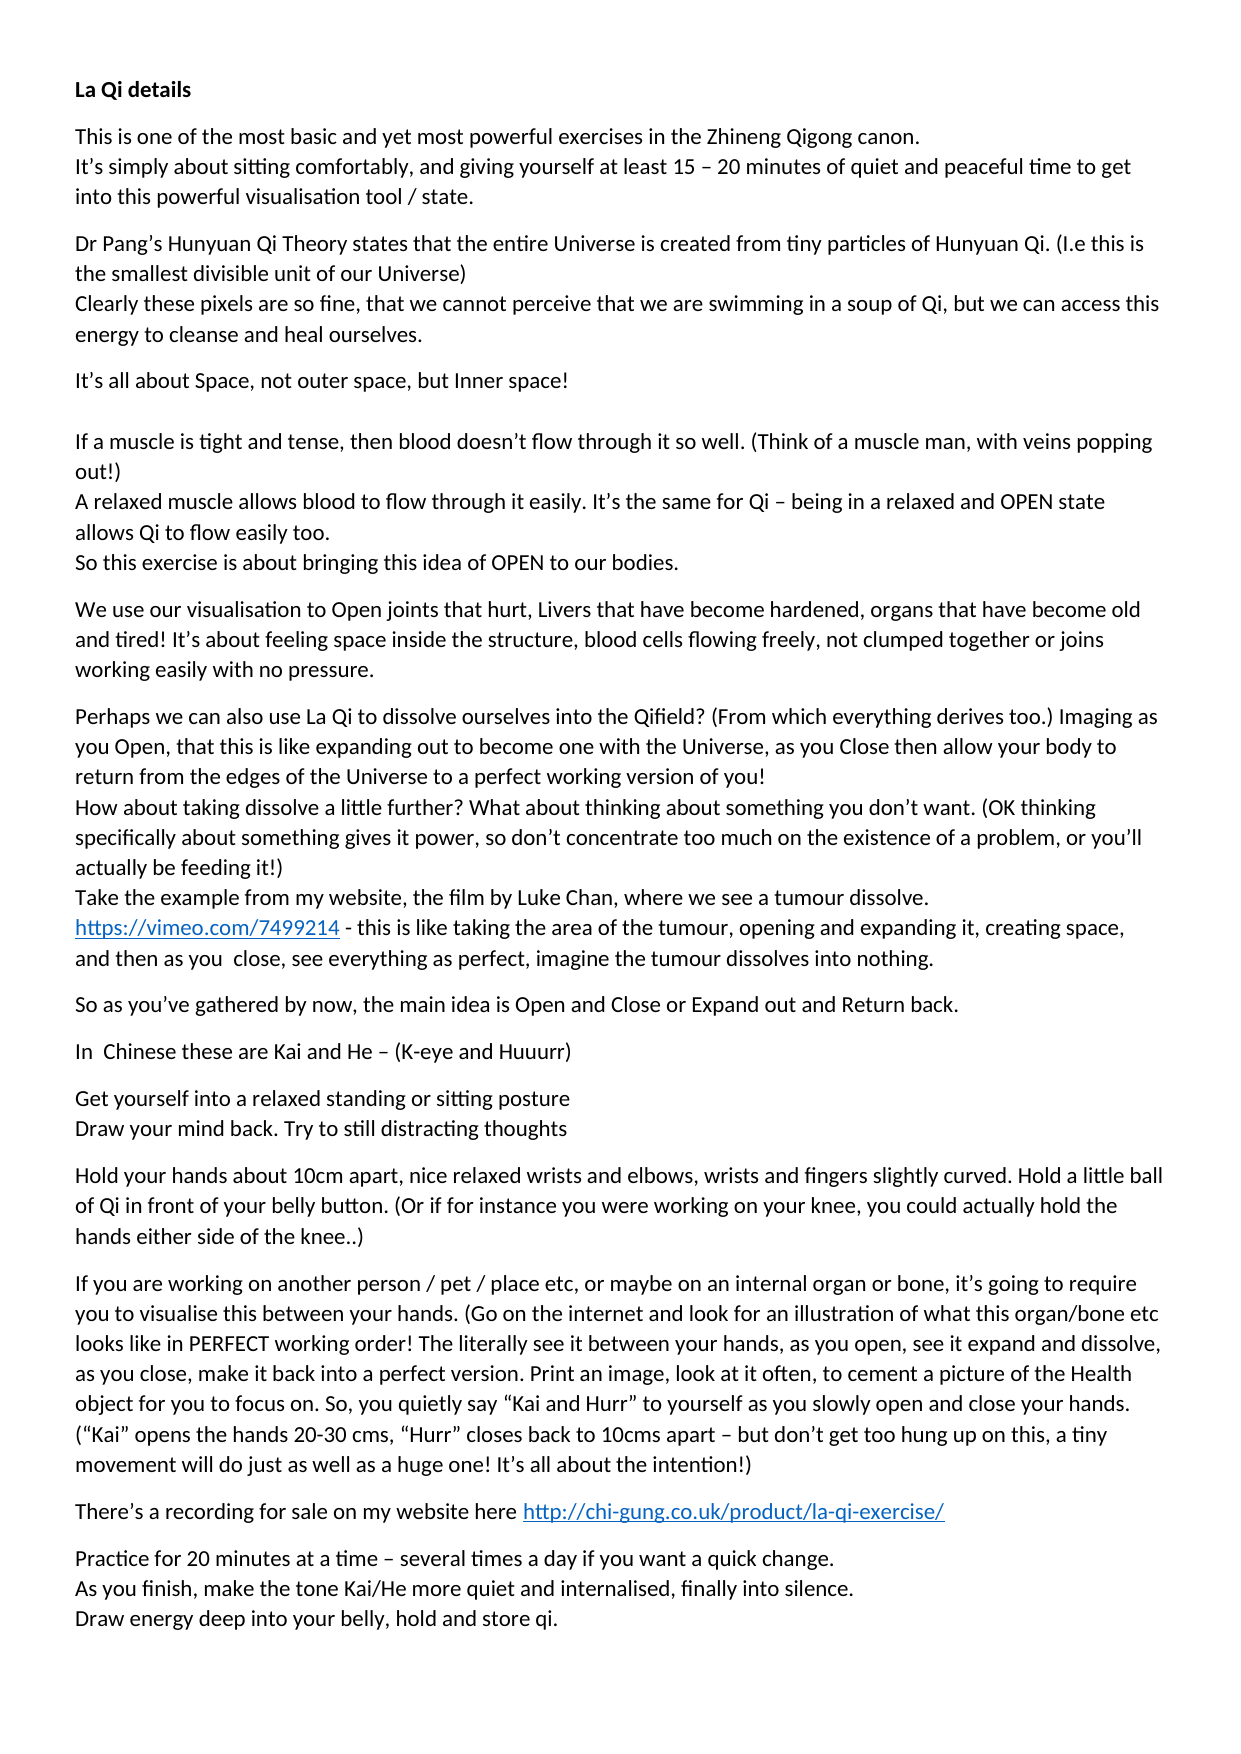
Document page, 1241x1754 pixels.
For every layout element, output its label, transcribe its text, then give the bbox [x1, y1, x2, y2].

text So as you’ve gathered by now, the main idea is Open and Close or Expand out and Return back. [75, 991, 1165, 1019]
text Dr Pang’s Hunyuan Qi Theory states that the entire Universe is created from tiny particles of Hunyuan Qi. (I.e this is the smallest divisible unit of our Universe) Clearly these pixels are so fine, that we cannot perceive that we are swimming in a soup of Qi, but we can access this energy to cleanse and heal ourselves. [75, 229, 1165, 348]
text It’s all about Space, not outer space, but Inner space! If a muscle is tight and tense, then blood doesn’t flow through it so well. (Think of a muscle man, with veins popping out!) A relaxed muscle allows blood to flow through it easily. It’s the same for Qi – being in a relaxed and OPEN state allows Qi to flow easily too. So this exercise is about bringing this idea of OPEN to our bodies. [75, 367, 1165, 576]
text If you are working on another person / pet / place etc, or maybe on an internal organ or bone, it’s going to require you to visualise this between your hands. (Go on the internet and look for an illustration of what this organ/bone etc looks like in PERFECT working order! The literally see it between your hands, as you open, see it expand and dissolve, as you close, make it back into a perfect version. Print an image, look at it often, to cement a picture of the Health object for you to focus on. So, you quietly say “Kai and Hurr” to yourself as you slowly open and close your hands. (“Kai” opens the hands 20-30 cms, “Hurr” closes back to 10cms apart – but don’t get too hung up on this, a tiny movement will do just as well as a huge one! It’s all about the intention!) [75, 1269, 1165, 1478]
text This is one of the most basic and yet most powerful exercises in the Zhineng Qigong canon. It’s simply about sitting comfortably, and giving yourself at least 15 – 20 minutes of quiet and peaceful time to get into this powerful visualisation tool / state. [75, 122, 1165, 210]
text There’s a recording for sale on my website here http://chi-gung.co.uk/product/la-qi-exercise/ [75, 1497, 1165, 1525]
text Get yourself into a relaxed standing or sitting posture Draw your mind back. Try to still distracting thoughts [75, 1084, 1165, 1143]
text La Qi details [75, 75, 1165, 103]
text Hold your hands about 10cm apart, nice relaxed wrists and elbows, wrists and fingers slightly curved. Hold a little ball of Qi in front of your belly button. (Or if for instance you were working on your knee, you could actually hold the hands either side of the knee..) [75, 1161, 1165, 1250]
text We use our visualisation to Open joints that hurt, Livers that have become hardened, organs that have become old and tired! It’s about feeling space inside the structure, blood cells flowing freely, not clumped together or joins working easily with no pressure. [75, 595, 1165, 683]
text In Chinese these are Kai and He – (K-eye and Huuurr) [75, 1037, 1165, 1066]
text Practice for 20 minutes at a time – several times a day if you want a quick change. As you finish, make the tone Kai/He more quiet and internalised, finally into silence. Draw energy deep into your belly, hold and store qi. [75, 1544, 1165, 1632]
text Perhaps we can also use La Qi to dissolve ourselves into the Qifield? (From which everything derives too.) Imaging as you Open, that this is like expanding out to become one with the Universe, as you Close then allow your body to return from the edges of the Universe to a perfect working version of you! How about taking dissolve a little further? What about thinking about something you don’t want. (OK thinking specifically about something gives it power, so don’t concentrate too much on the existence of a problem, or you’ll actually be feeding it!) Take the example from my website, the film by Luke Chan, where we see a tumour dissolve. https://vimeo.com/7499214 - this is like taking the area of the tumour, opening and expanding it, creating space, and then as you close, see everything as perfect, imagine the tumour dissolves into nothing. [75, 702, 1165, 972]
